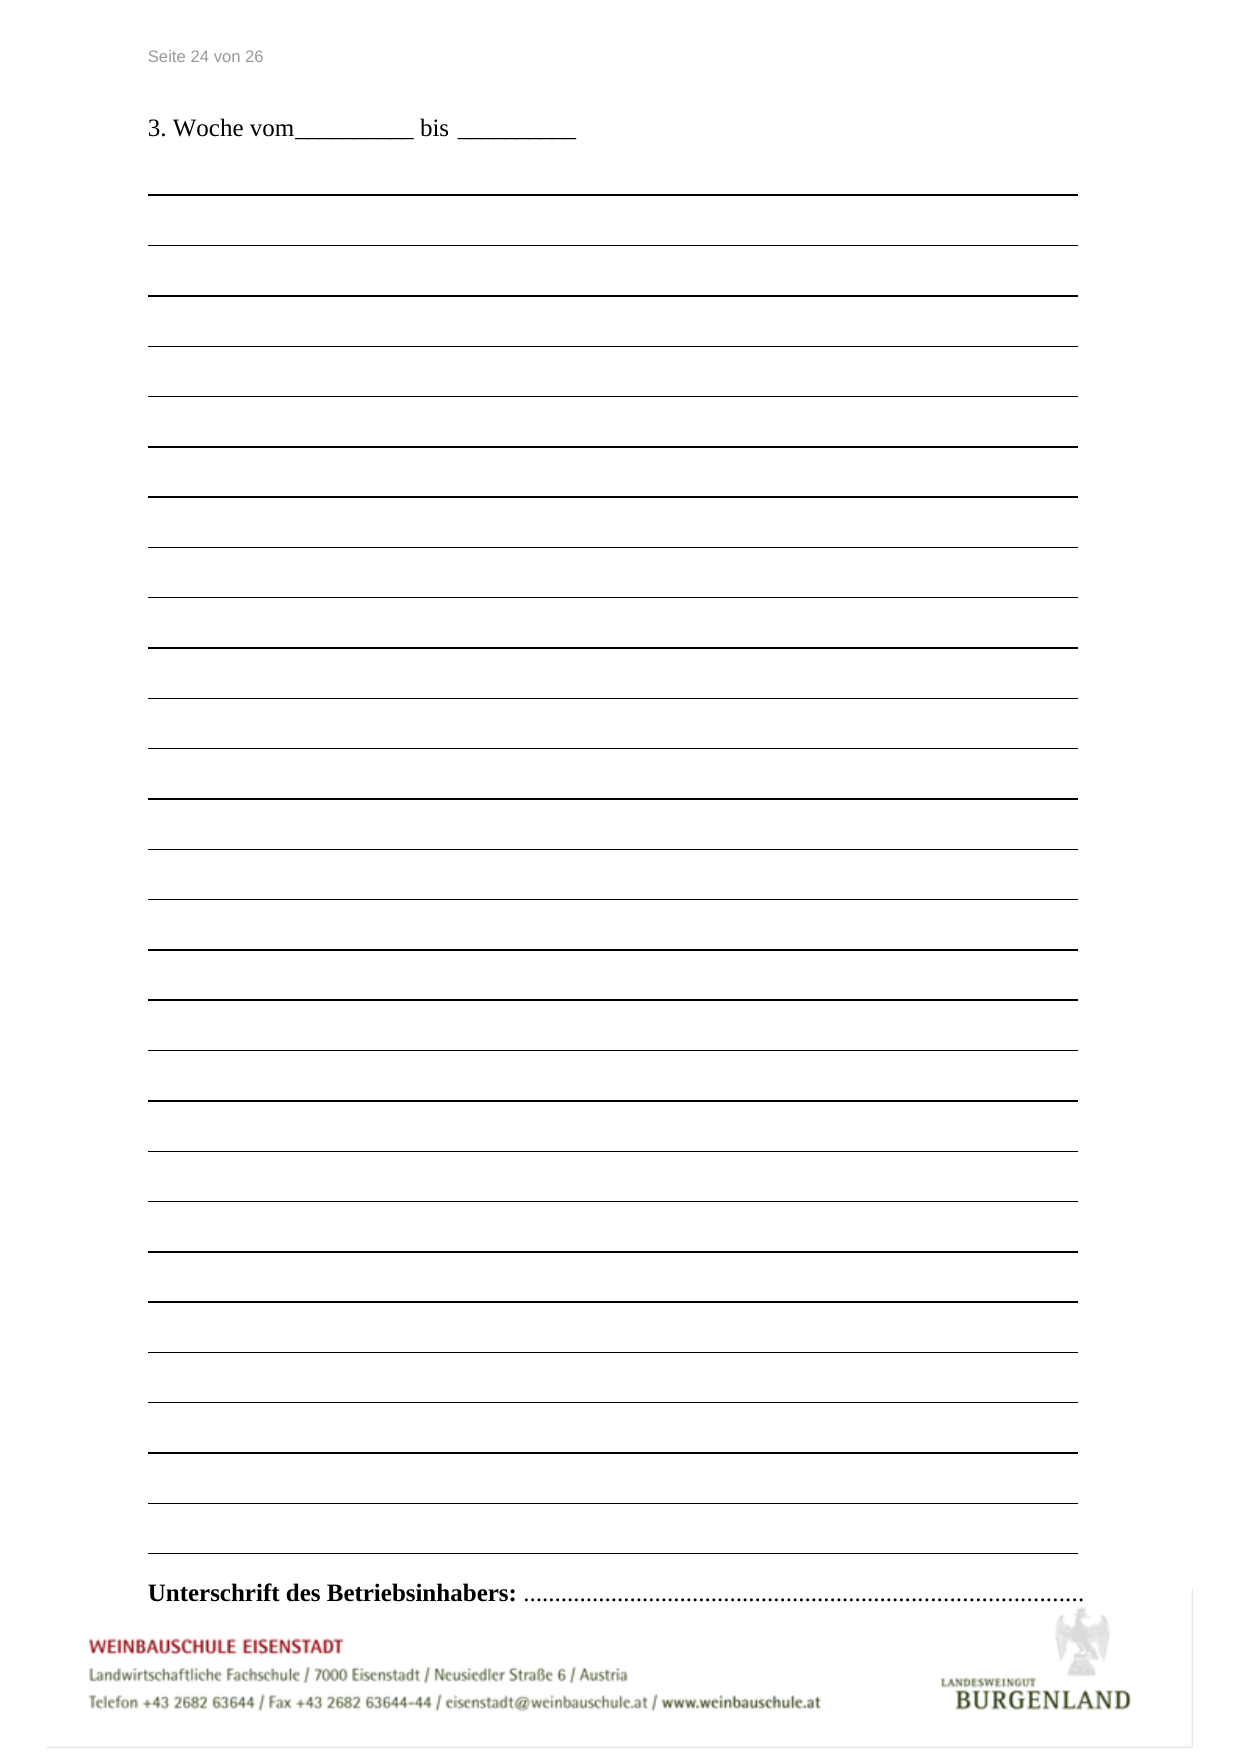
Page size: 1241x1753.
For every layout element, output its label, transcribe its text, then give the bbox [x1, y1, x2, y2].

text Unterschrift des Betriebsinhabers: [148, 1578, 1152, 1607]
picture [46, 1589, 1194, 1749]
text 3. Woche vom bis [148, 113, 1152, 142]
